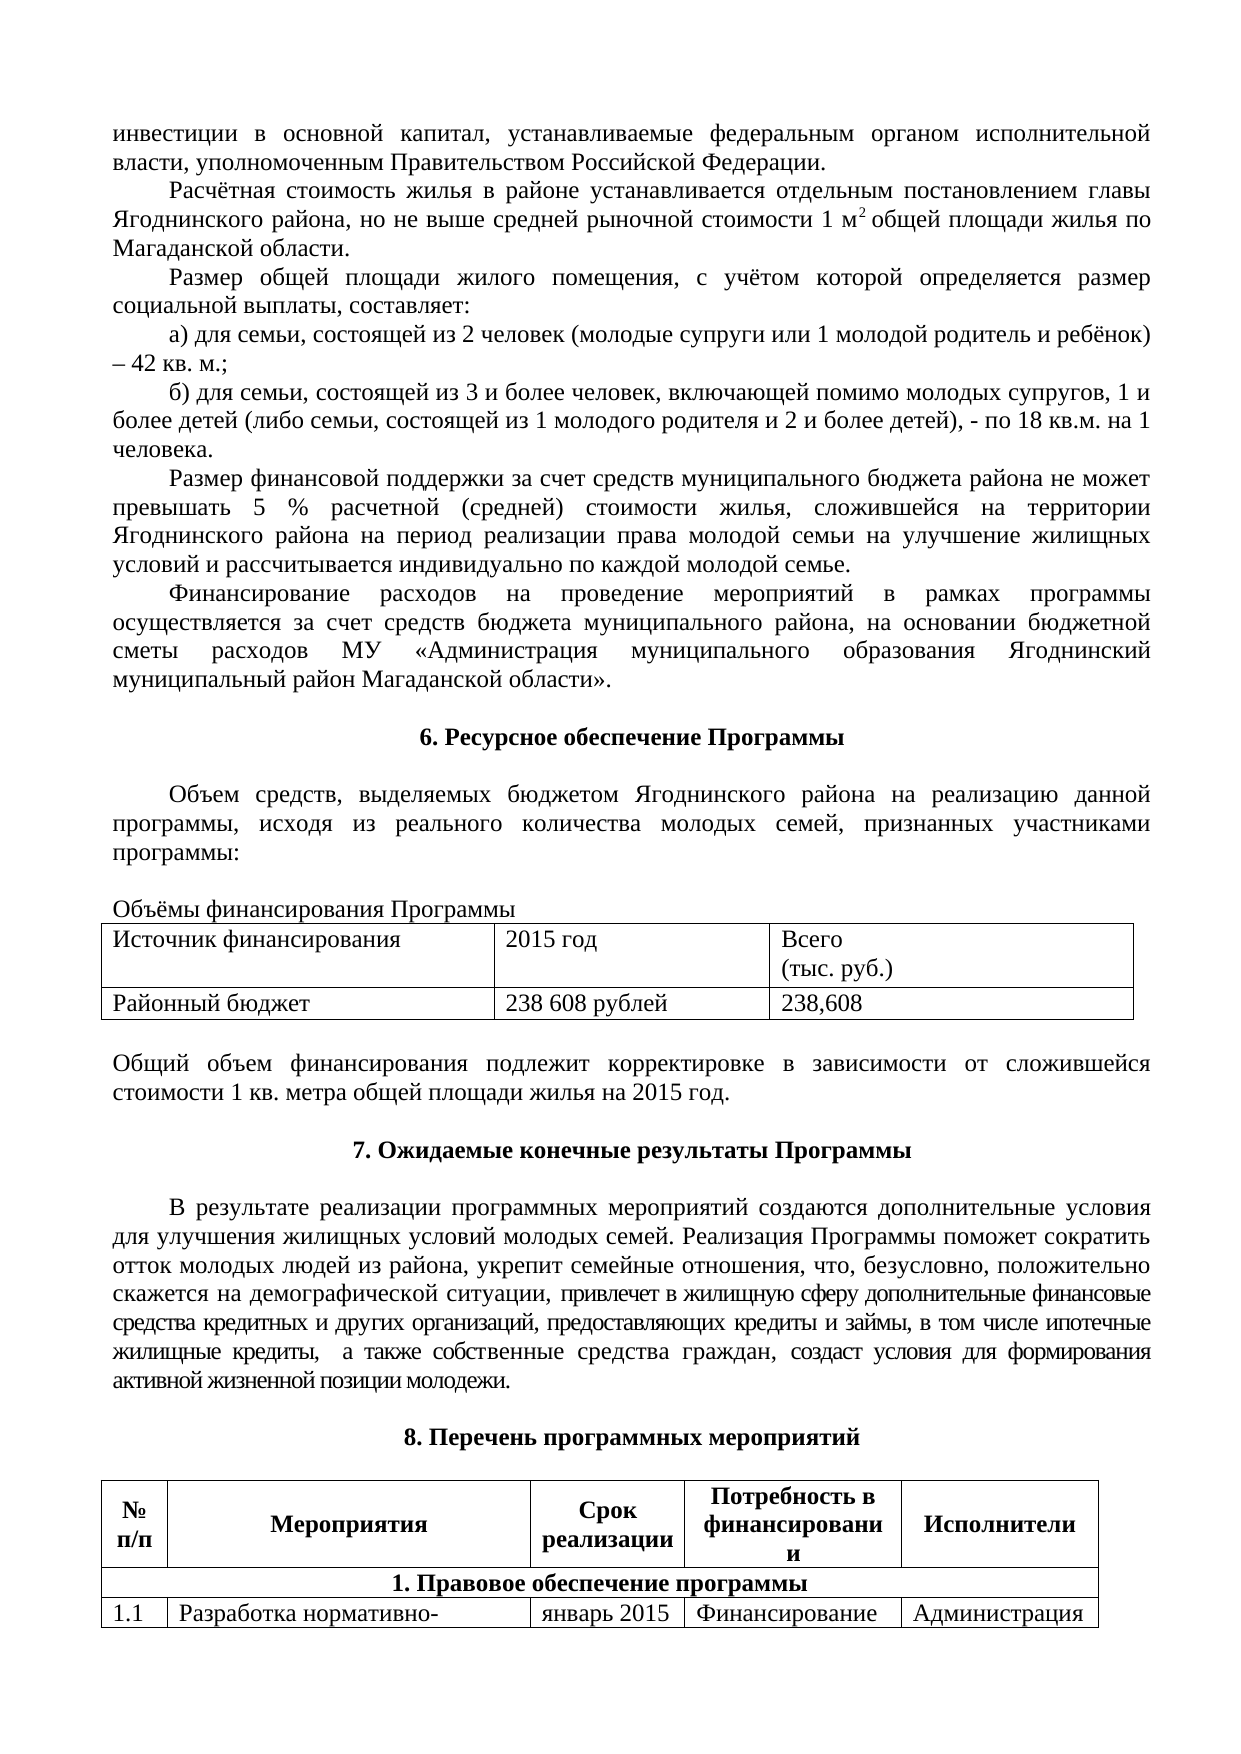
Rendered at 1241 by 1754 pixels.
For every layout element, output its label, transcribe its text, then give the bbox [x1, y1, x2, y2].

text Финансирование расходов на проведение мероприятий в рамках программы осуществляется за счет средств бюджета муниципального района, на основании бюджетной сметы расходов МУ «Администрация муниципального образования Ягоднинский муниципальный район Магаданской области». [112, 578, 1152, 693]
text Объёмы финансирования Программы [112, 894, 1152, 923]
table_header Исполнители [902, 1481, 1098, 1567]
table_cell Районный бюджет [102, 988, 494, 1019]
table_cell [902, 1598, 1098, 1627]
table_header Источник финансирования [102, 924, 494, 987]
table_cell январь 2015 года [531, 1598, 684, 1627]
text Расчётная стоимость жилья в районе устанавливается отдельным постановлением главы Ягоднинского района, но не выше средней рыночной стоимости общей площади жилья по Магаданской области. [112, 176, 1152, 262]
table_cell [168, 1598, 530, 1627]
table_header Мероприятия [168, 1481, 530, 1567]
table_cell 238 608 рублей [495, 988, 769, 1019]
text Объем средств, выделяемых бюджетом Ягоднинского района на реализацию данной программы, исходя из реального количества молодых семей, признанных участниками программы: [112, 779, 1152, 866]
table_header Всего (тыс. руб.) [770, 924, 1133, 987]
table_header Срок реализации [531, 1481, 684, 1567]
text 7. Ожидаемые конечные результаты Программы [112, 1135, 1152, 1163]
text а) для семьи, состоящей из 2 человек (молодые супруги или 1 молодой родитель и ребёнок) – .; [112, 319, 1152, 377]
text 6. Ресурсное обеспечение Программы [112, 722, 1152, 751]
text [112, 118, 1152, 176]
table_cell 1. Правовое обеспечение программы [102, 1568, 1098, 1597]
table_cell 238,608 [770, 988, 1133, 1019]
text Размер общей площади жилого помещения, с учётом которой определяется размер социальной выплаты, составляет: [112, 262, 1152, 319]
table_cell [685, 1598, 901, 1627]
table_header № п/п [102, 1481, 167, 1567]
text б) для семьи, состоящей из 3 и более человек, включающей помимо молодых супругов, 1 и более детей (либо семьи, состоящей из 1 молодого родителя и 2 и более детей), - по 18 кв.м. на 1 человека. [112, 377, 1152, 463]
text Размер финансовой поддержки за счет средств муниципального бюджета района не может превышать 5 % расчетной (средней) стоимости жилья, сложившейся на территории Ягоднинского района на период реализации права молодой семьи на улучшение жилищных условий и рассчитывается индивидуально по каждой молодой семье. [112, 463, 1152, 578]
table_header Потребность в финансировании [685, 1481, 901, 1567]
table_header 2015 год [495, 924, 769, 987]
text В результате реализации программных мероприятий создаются дополнительные условия для улучшения жилищных условий молодых семей. Реализация Программы поможет сократить отток молодых людей из района, укрепит семейные отношения, что, безусловно, положительно скажется на демографической ситуации, привлечет в жилищную сферу дополнительные финансовые средства кредитных и других организаций, предоставляющих кредиты и займы, в том числе ипотечные жилищные кредиты, а также собственные средства граждан, создаст условия для формирования активной жизненной позиции молодежи. [112, 1192, 1152, 1393]
table_cell 1.1 [102, 1598, 167, 1627]
text 8. Перечень программных мероприятий [112, 1422, 1152, 1451]
text Общий объем финансирования подлежит корректировке в зависимости от сложившейся стоимости общей площади жилья на 2015 год. [112, 1048, 1152, 1106]
